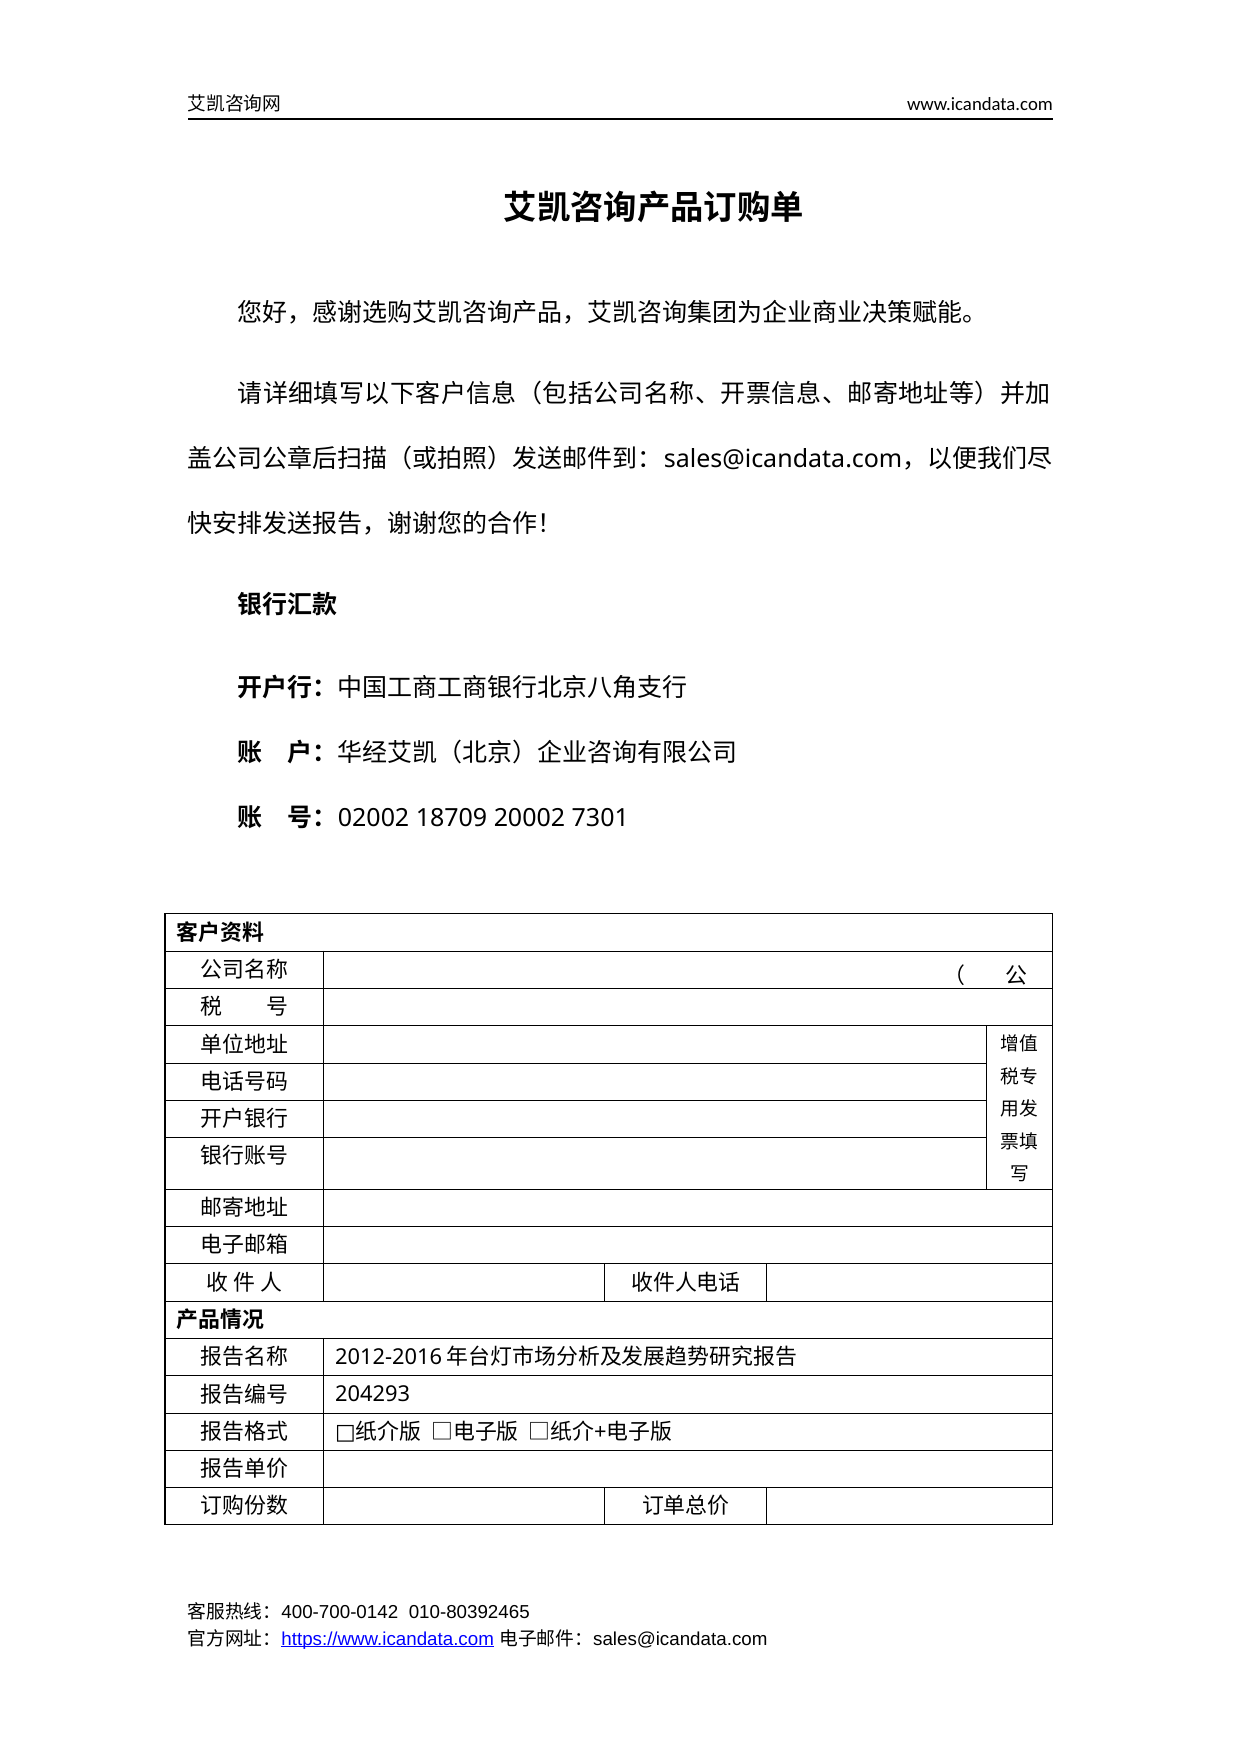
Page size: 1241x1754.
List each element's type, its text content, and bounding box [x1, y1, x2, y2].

table_cell 银行账号 [166, 1138, 323, 1189]
table_cell [324, 1026, 986, 1062]
text 艾凯咨询产品订购单 [187, 172, 1053, 237]
table_cell 204293 [324, 1376, 1052, 1412]
table_cell 产品情况 [166, 1302, 1052, 1338]
table_cell 报告格式 [166, 1414, 323, 1450]
text 开户行：中国工商工商银行北京八角支行 [187, 653, 1053, 718]
table_cell 单位地址 [166, 1026, 323, 1062]
table_cell [324, 1064, 986, 1100]
table_cell [324, 1190, 1052, 1226]
text 请详细填写以下客户信息（包括公司名称、开票信息、邮寄地址等）并加盖公司公章后扫描（或拍照）发送邮件到：sales@icandata.com，以便我们尽快安排发送报告，谢谢您的合作！ [187, 359, 1053, 554]
table_cell 报告单价 [166, 1451, 323, 1487]
table_cell 报告编号 [166, 1376, 323, 1412]
table_cell 2012-2016年台灯市场分析及发展趋势研究报告 [324, 1339, 1052, 1375]
table_cell 税 号 [166, 989, 323, 1025]
table_cell 收 件 人 [166, 1264, 323, 1301]
table_cell [324, 1488, 604, 1524]
table_cell 订单总价 [605, 1488, 766, 1524]
table_cell 邮寄地址 [166, 1190, 323, 1226]
table_cell [324, 952, 1052, 988]
table_cell [324, 1264, 604, 1301]
table_cell 开户银行 [166, 1101, 323, 1137]
table_cell [324, 1227, 1052, 1263]
table_cell 公司名称 [166, 952, 323, 988]
table_cell 报告名称 [166, 1339, 323, 1375]
table_cell 订购份数 [166, 1488, 323, 1524]
table_cell 电话号码 [166, 1064, 323, 1100]
text 银行汇款 [187, 570, 1053, 635]
table_cell [767, 1488, 1052, 1524]
text 您好，感谢选购艾凯咨询产品，艾凯咨询集团为企业商业决策赋能。 [187, 278, 1053, 343]
table_cell [324, 989, 1052, 1025]
table_cell [324, 1451, 1052, 1487]
table_cell 收件人电话 [605, 1264, 766, 1301]
table_header 客户资料 [166, 914, 1052, 951]
table_cell 增值税专用发票填写 [987, 1026, 1052, 1189]
table_cell □纸介版 □电子版 □纸介+电子版 [324, 1414, 1052, 1450]
table_cell [324, 1138, 986, 1189]
text 账 户：华经艾凯（北京）企业咨询有限公司 [187, 718, 1053, 783]
table_cell [324, 1101, 986, 1137]
table_cell 电子邮箱 [166, 1227, 323, 1263]
table_cell [767, 1264, 1052, 1301]
text 账 号：02002 18709 20002 7301 [187, 783, 1053, 848]
